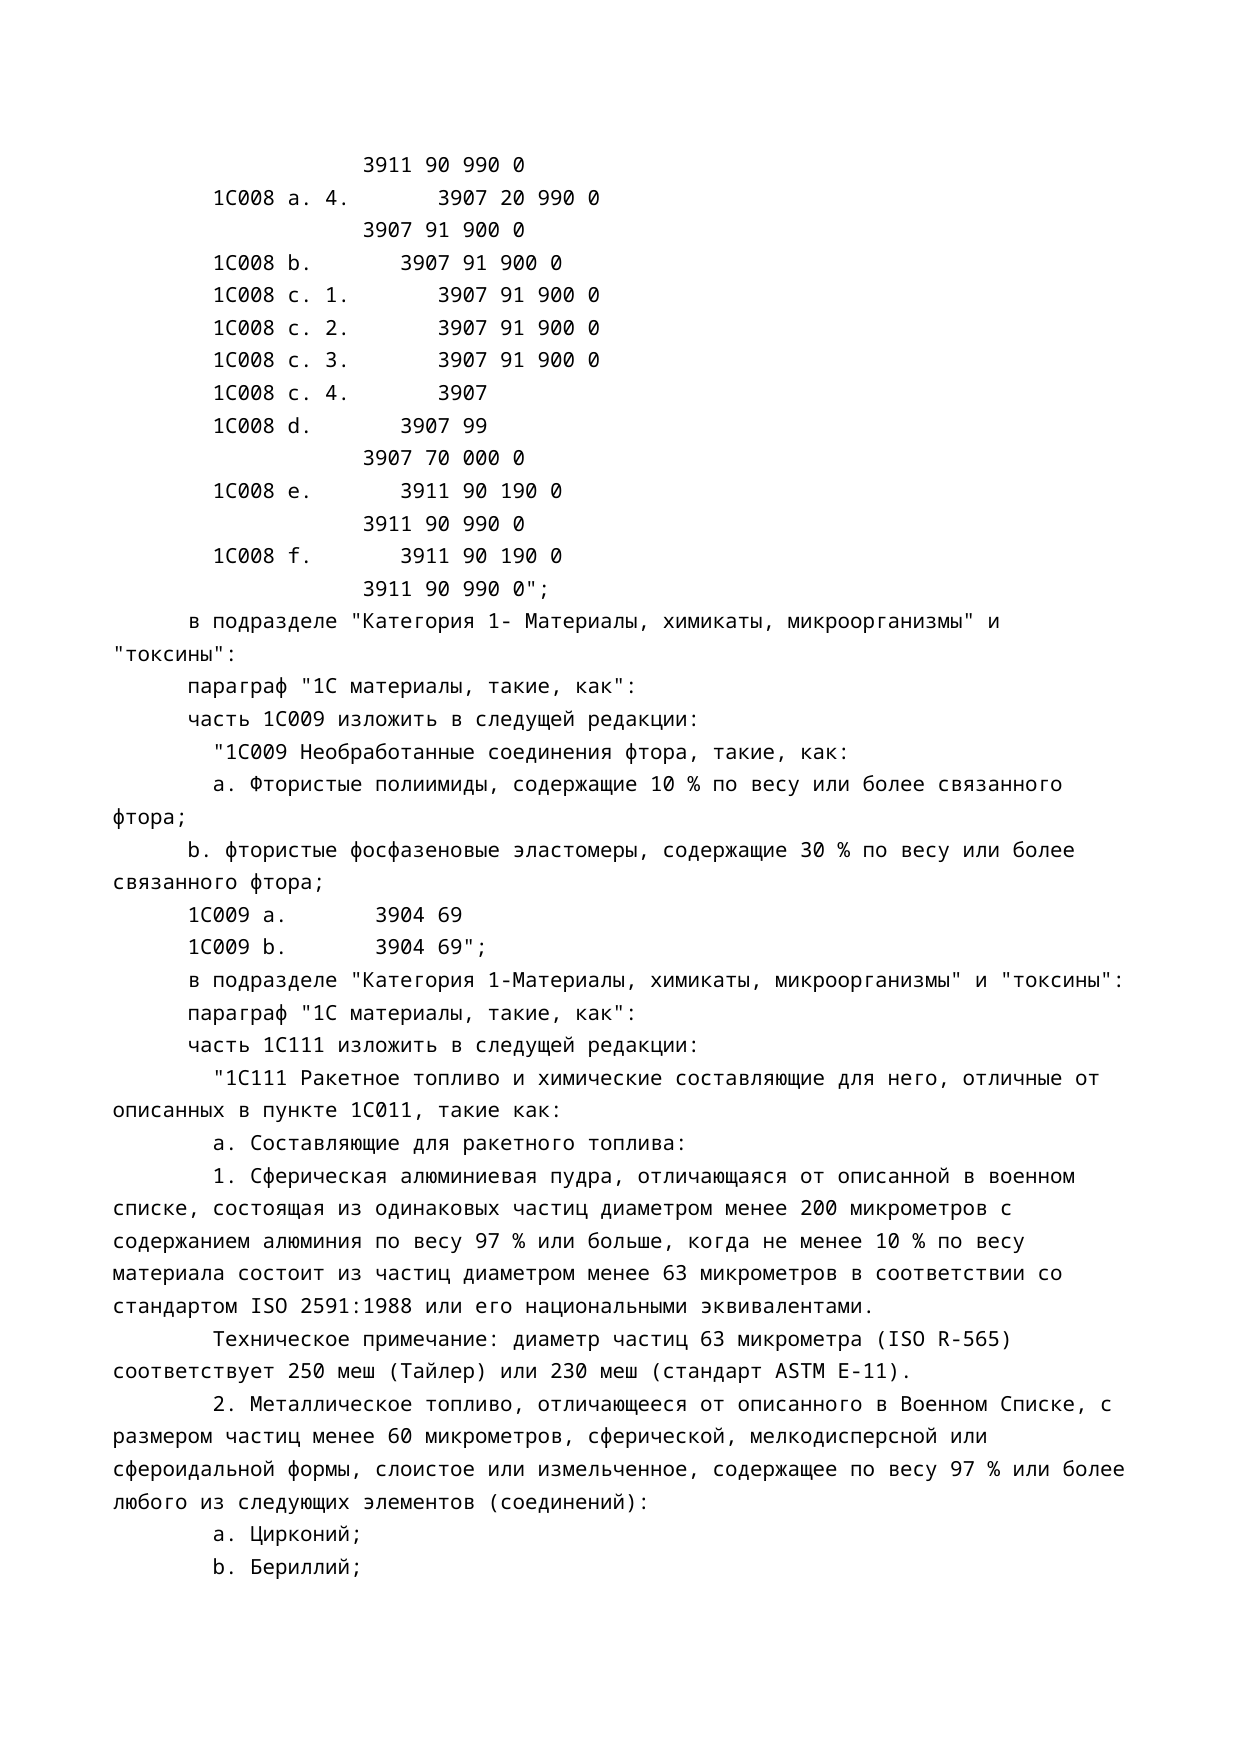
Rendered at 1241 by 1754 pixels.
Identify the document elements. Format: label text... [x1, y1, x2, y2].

text 1С009 a. 3904 69 [112, 900, 1128, 928]
text 1С008 с. 3. 3907 91 900 0 [112, 346, 1128, 374]
text 1С009 b. 3904 69"; [112, 932, 1128, 961]
text 1С008 с. 2. 3907 91 900 0 [112, 313, 1128, 341]
text в подразделе "Категория 1- Материалы, химикаты, микроорганизмы" и "токсины": [112, 606, 1128, 667]
text 1С008 с. 1. 3907 91 900 0 [112, 280, 1128, 309]
text часть 1С009 изложить в следущей редакции: [112, 704, 1128, 733]
text параграф "1С материалы, такие, как": [112, 672, 1128, 700]
text 1. Сферическая алюминиевая пудра, отличающаяся от описанной в военном списке, состоящая из одинаковых частиц диаметром менее 200 микрометров с содержанием алюминия по весу 97 % или больше, когда не менее 10 % по весу материала состоит из частиц диаметром менее 63 микрометров в соответствии со стандартом ISO 2591:1988 или его национальными эквивалентами. [112, 1161, 1128, 1319]
text 1С008 а. 4. 3907 20 990 0 [112, 183, 1128, 211]
text 1С008 b. 3907 91 900 0 [112, 248, 1128, 276]
text 1C008 f. 3911 90 190 0 [112, 541, 1128, 570]
text "1С111 Ракетное топливо и химические составляющие для него, отличные от описанных в пункте 1С011, такие как: [112, 1063, 1128, 1124]
text 1С008 с. 4. 3907 [112, 378, 1128, 407]
text часть 1С111 изложить в следущей редакции: [112, 1030, 1128, 1059]
text a. Цирконий; [112, 1519, 1128, 1548]
text а. Фтористые полиимиды, содержащие 10 % по весу или более связанного фтора; [112, 769, 1128, 831]
text а. Составляющие для ракетного топлива: [112, 1128, 1128, 1157]
text 2. Металлическое топливо, отличающееся от описанного в Военном Списке, с размером частиц менее 60 микрометров, сферической, мелкодисперсной или сфероидальной формы, слоистое или измельченное, содержащее по весу 97 % или более любого из следующих элементов (соединений): [112, 1389, 1128, 1515]
text в подразделе "Категория 1-Материалы, химикаты, микроорганизмы" и "токсины": [112, 965, 1128, 993]
text 3907 91 900 0 [112, 215, 1128, 244]
text 3911 90 990 0 [112, 150, 1128, 178]
text параграф "1С материалы, такие, как": [112, 998, 1128, 1026]
text b. фтористые фосфазеновые эластомеры, содержащие 30 % по весу или более связанного фтора; [112, 835, 1128, 896]
text 3911 90 990 0 [112, 509, 1128, 537]
text 3911 90 990 0"; [112, 574, 1128, 602]
text 1С008 d. 3907 99 [112, 411, 1128, 439]
text 1С008 е. 3911 90 190 0 [112, 476, 1128, 504]
text Техническое примечание: диаметр частиц 63 микрометра (ISO R-565) соответствует 250 меш (Тайлер) или 230 меш (стандарт ASTM Е-11). [112, 1324, 1128, 1385]
text 3907 70 000 0 [112, 443, 1128, 472]
text "1С009 Необработанные соединения фтора, такие, как: [112, 737, 1128, 765]
text b. Бериллий; [112, 1552, 1128, 1580]
